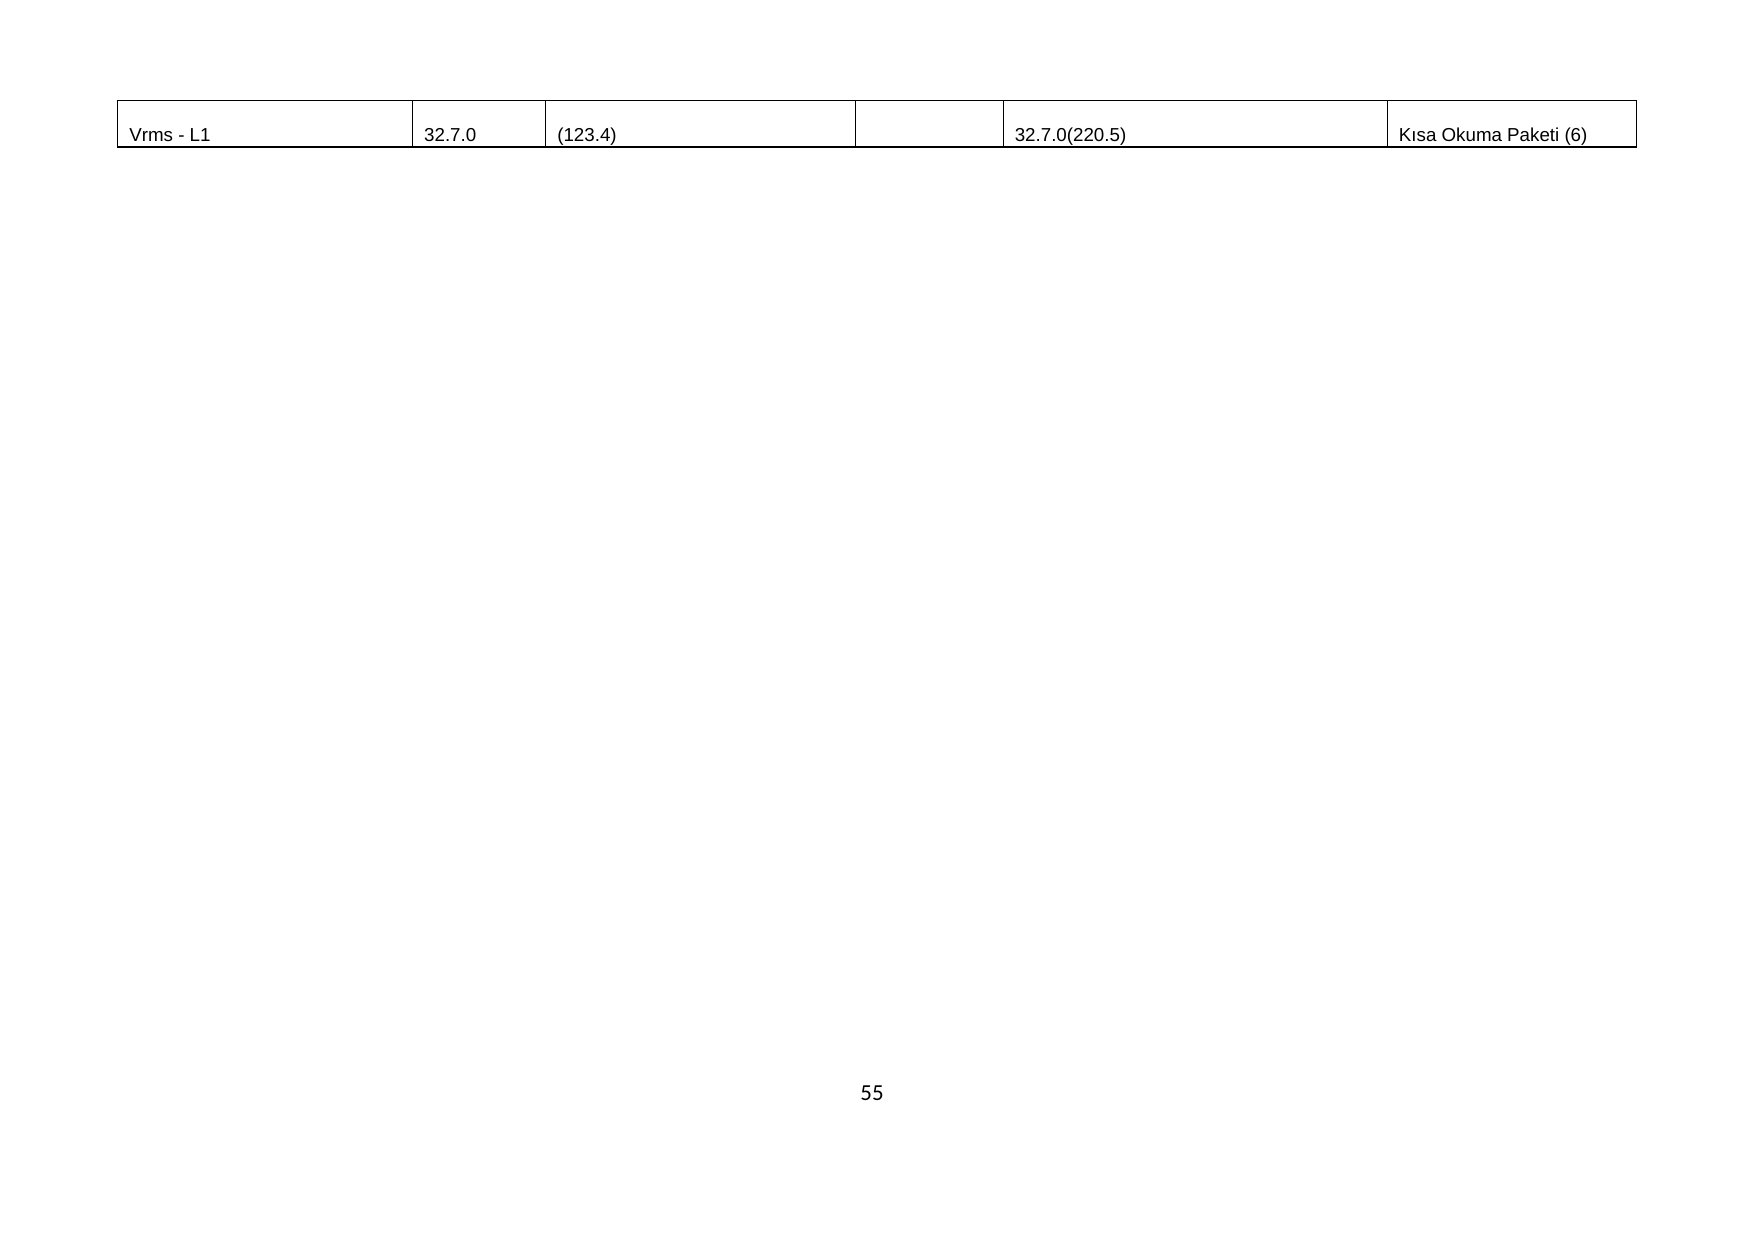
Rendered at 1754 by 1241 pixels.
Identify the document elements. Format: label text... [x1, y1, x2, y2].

table_cell (123.4) [546, 101, 855, 146]
table_cell [856, 101, 1003, 146]
table_cell Vrms - L1 [118, 101, 412, 146]
table_cell 32.7.0(220.5) [1004, 101, 1387, 146]
table_cell Kısa Okuma Paketi (6) [1388, 101, 1636, 146]
table_cell 32.7.0 [413, 101, 545, 146]
